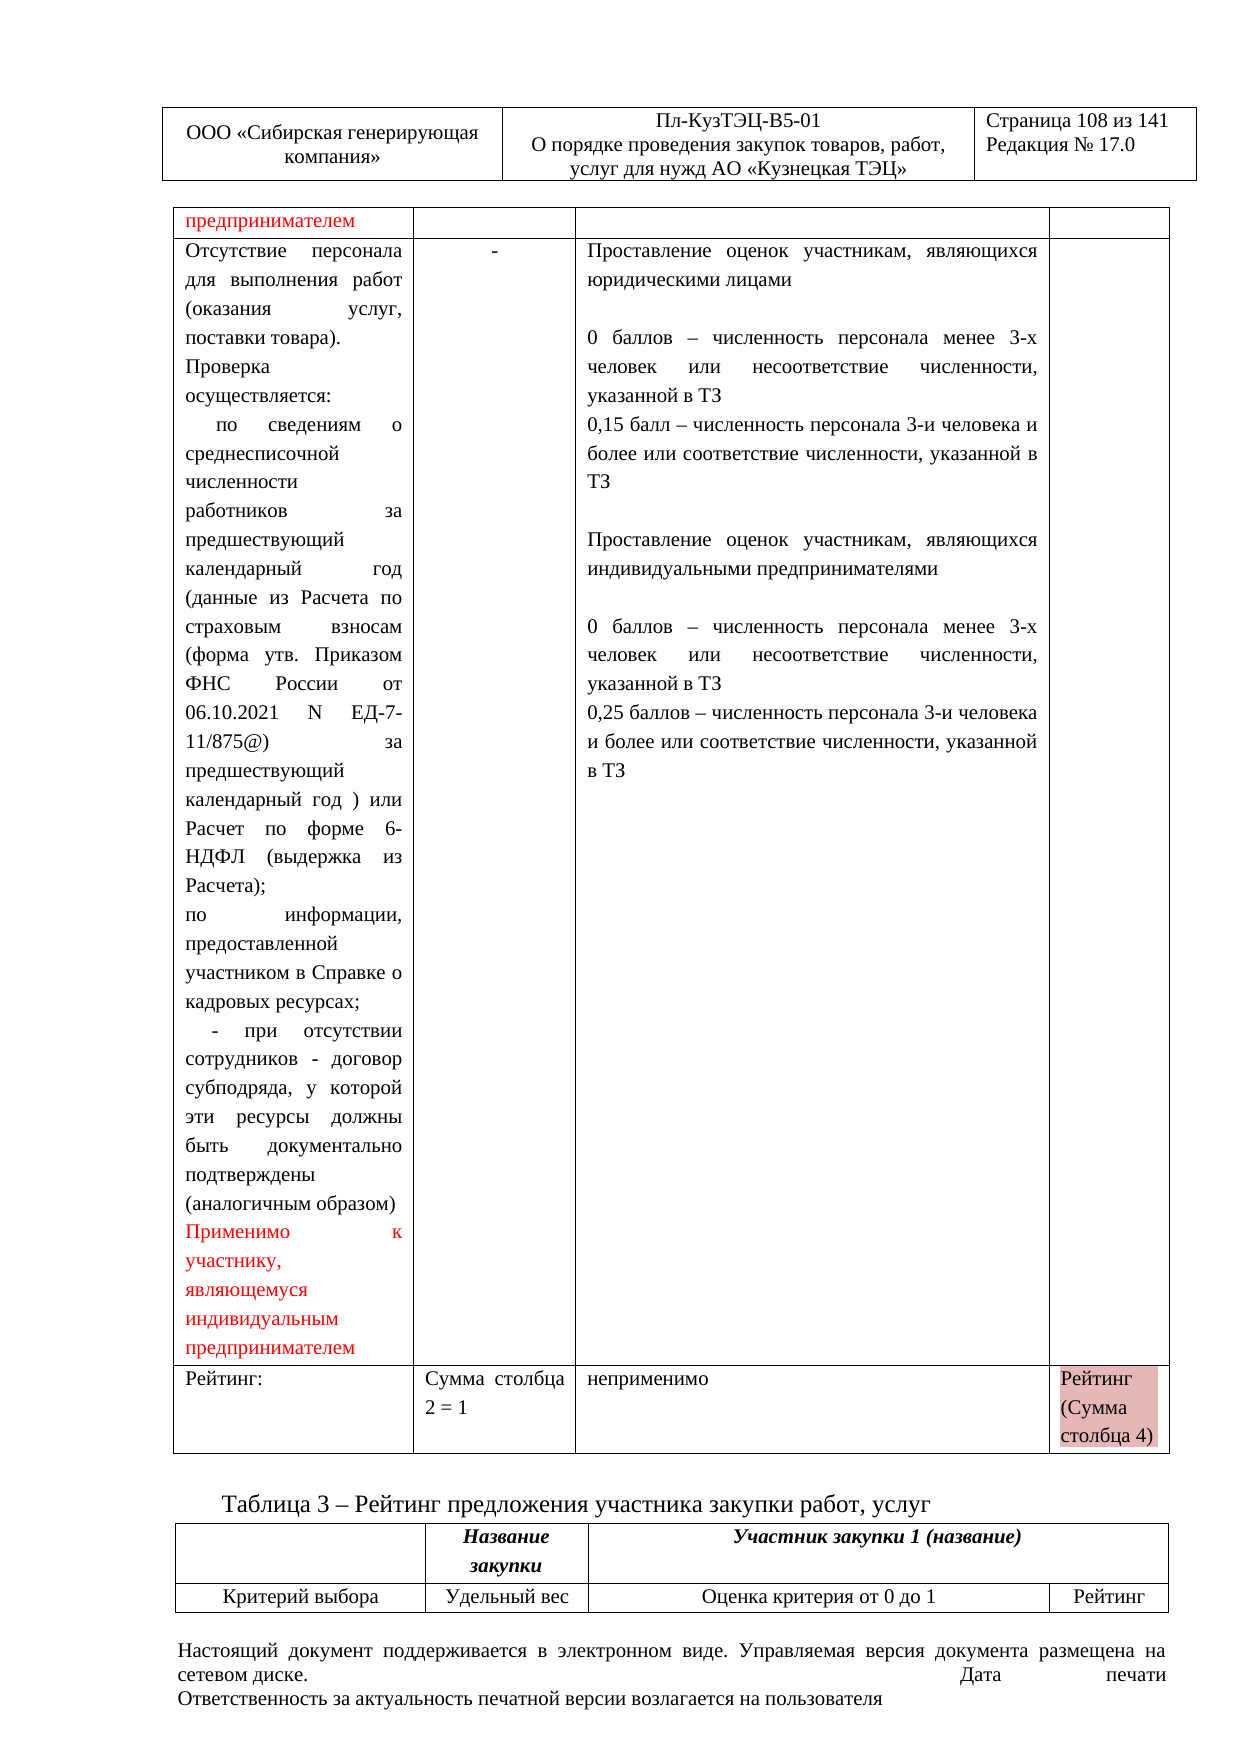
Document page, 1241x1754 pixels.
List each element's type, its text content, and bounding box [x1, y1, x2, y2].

table_header Участник закупки 1 (название) [589, 1524, 1168, 1583]
table_header [176, 1524, 425, 1583]
table_cell неприменимо [576, 1366, 1049, 1453]
table_cell Критерий выбора [176, 1584, 425, 1612]
table_cell [1050, 239, 1169, 1365]
table_cell - [414, 239, 575, 1365]
table_cell Сумма столбца 2 = 1 [414, 1366, 575, 1453]
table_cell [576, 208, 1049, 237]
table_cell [1050, 1584, 1168, 1612]
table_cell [589, 1584, 1049, 1612]
table_cell [1050, 208, 1169, 237]
table_cell Рейтинг (Сумма столбца 4) [1050, 1366, 1169, 1453]
table_header Название закупки [426, 1524, 588, 1583]
text Таблица 3 – Рейтинг предложения участника закупки работ, услуг [177, 1489, 1166, 1517]
table_cell - [414, 208, 575, 237]
table_cell Проставление оценок участникам, являющихся юридическими лицами 0 баллов – численность персонала менее 3-х человек или несоответствие численности, указанной в ТЗ 0,15 балл – численность персонала 3-и человека и более или соответствие численности, указанной в ТЗ Проставление оценок участникам, являющихся индивидуальными предпринимателями 0 баллов – численность персонала менее 3-х человек или несоответствие численности, указанной в ТЗ 0,25 баллов – численность персонала 3-и человека и более или соответствие численности, указанной в ТЗ [576, 239, 1049, 1365]
table_cell Рейтинг: [174, 1366, 413, 1453]
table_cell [426, 1584, 588, 1612]
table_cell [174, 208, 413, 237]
table_cell Отсутствие персонала для выполнения работ (оказания услуг, поставки товара). Проверка осуществляется: по сведениям о среднесписочной численности работников за предшествующий календарный год (данные из Расчета по страховым взносам (форма утв. Приказом ФНС России от 06.10.2021 N ЕД-7-11/875@) за предшествующий календарный год ) или Расчет по форме 6-НДФЛ (выдержка из Расчета); по информации, предоставленной участником в Справке о кадровых ресурсах; - при отсутствии сотрудников - договор субподряда, у которой эти ресурсы должны быть документально подтверждены (аналогичным образом) Применимо к участнику, являющемуся индивидуальным предпринимателем [174, 239, 413, 1365]
